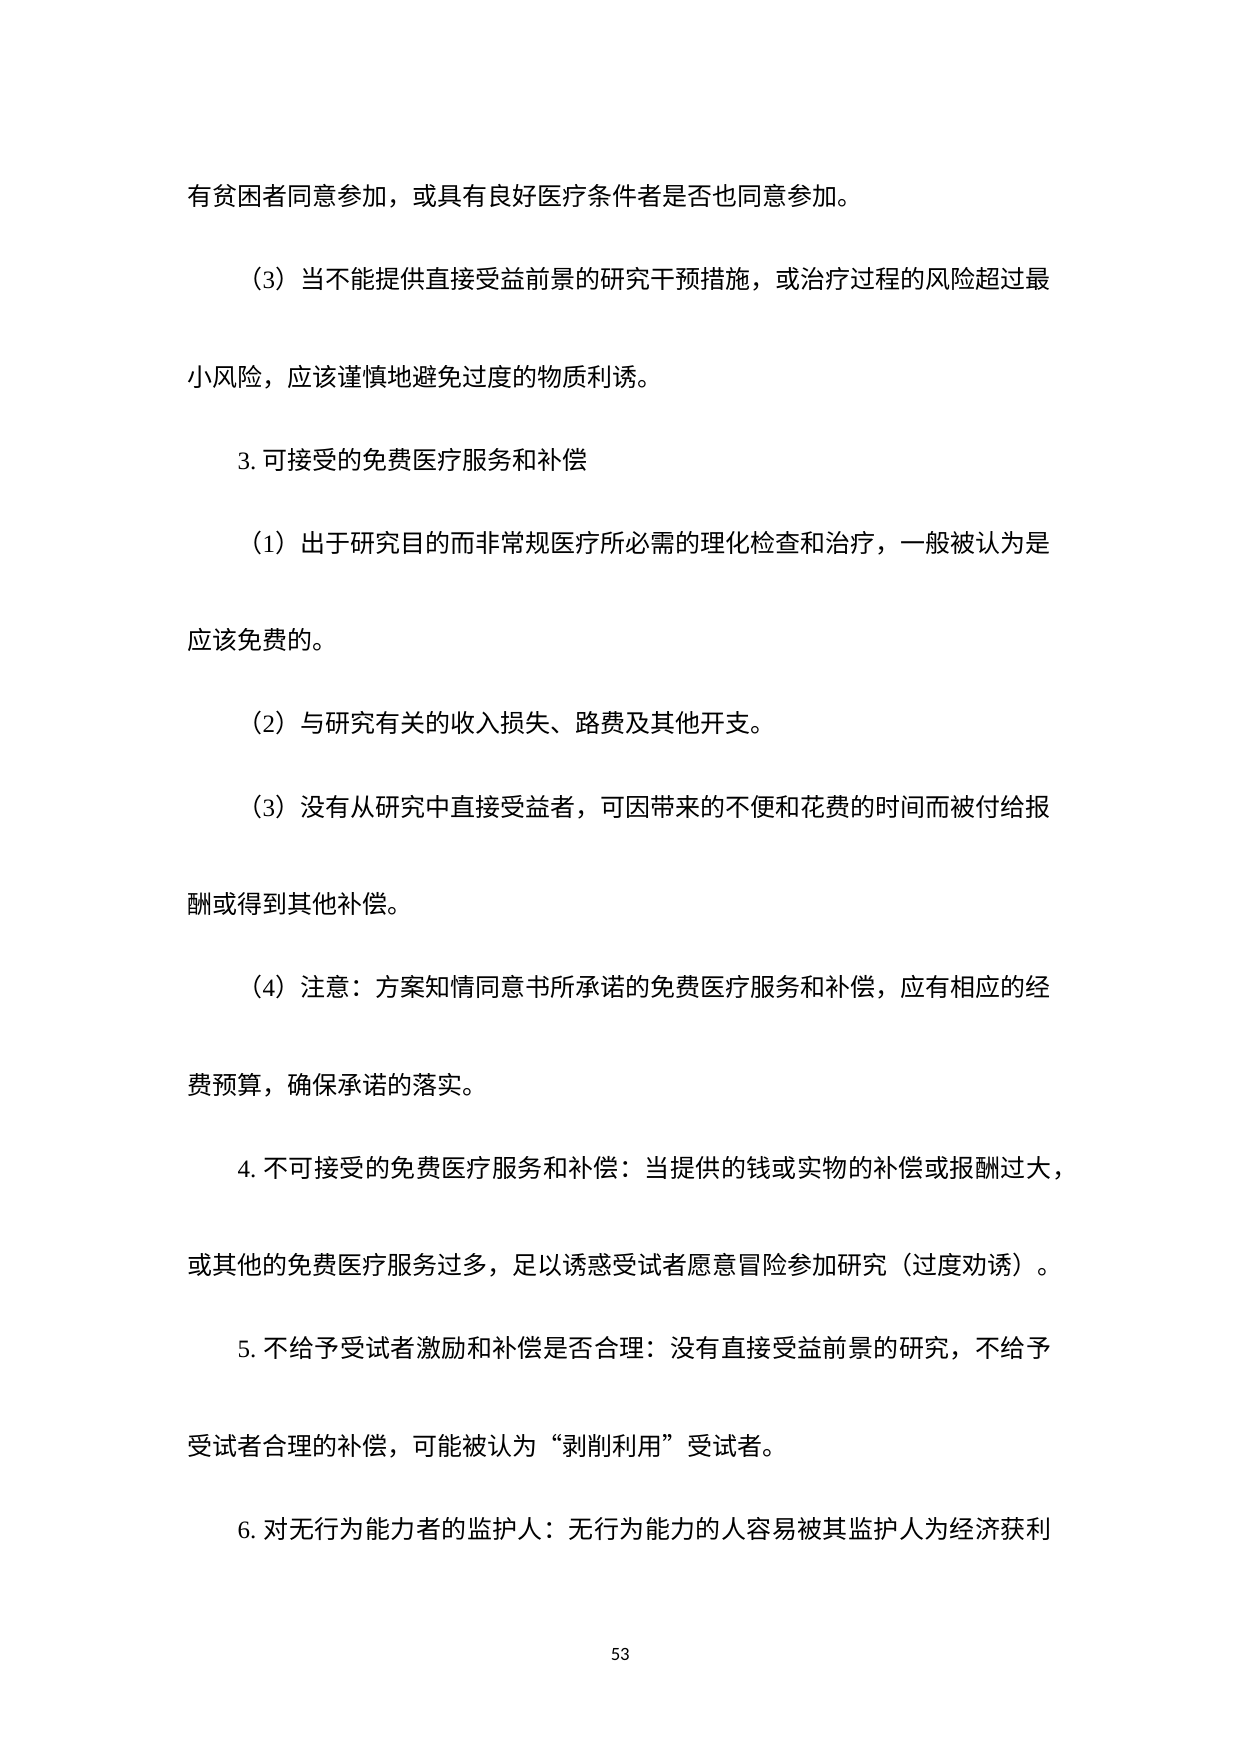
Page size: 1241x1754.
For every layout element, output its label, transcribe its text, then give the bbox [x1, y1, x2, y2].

text （3）没有从研究中直接受益者，可因带来的不便和花费的时间而被付给报酬或得到其他补偿。 [187, 773, 1053, 935]
text 4. 不可接受的免费医疗服务和补偿：当提供的钱或实物的补偿或报酬过大，或其他的免费医疗服务过多，足以诱惑受试者愿意冒险参加研究（过度劝诱）。 [187, 1134, 1053, 1296]
text 3. 可接受的免费医疗服务和补偿 [187, 426, 1053, 491]
text 5. 不给予受试者激励和补偿是否合理：没有直接受益前景的研究，不给予受试者合理的补偿，可能被认为“剥削利用”受试者。 [187, 1314, 1053, 1477]
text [187, 1495, 1053, 1560]
text （4）注意：方案知情同意书所承诺的免费医疗服务和补偿，应有相应的经费预算，确保承诺的落实。 [187, 953, 1053, 1116]
text （2）与研究有关的收入损失、路费及其他开支。 [187, 689, 1053, 754]
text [187, 162, 1053, 227]
text （1）出于研究目的而非常规医疗所必需的理化检查和治疗，一般被认为是应该免费的。 [187, 509, 1053, 671]
text （3）当不能提供直接受益前景的研究干预措施，或治疗过程的风险超过最小风险，应该谨慎地避免过度的物质利诱。 [187, 245, 1053, 408]
